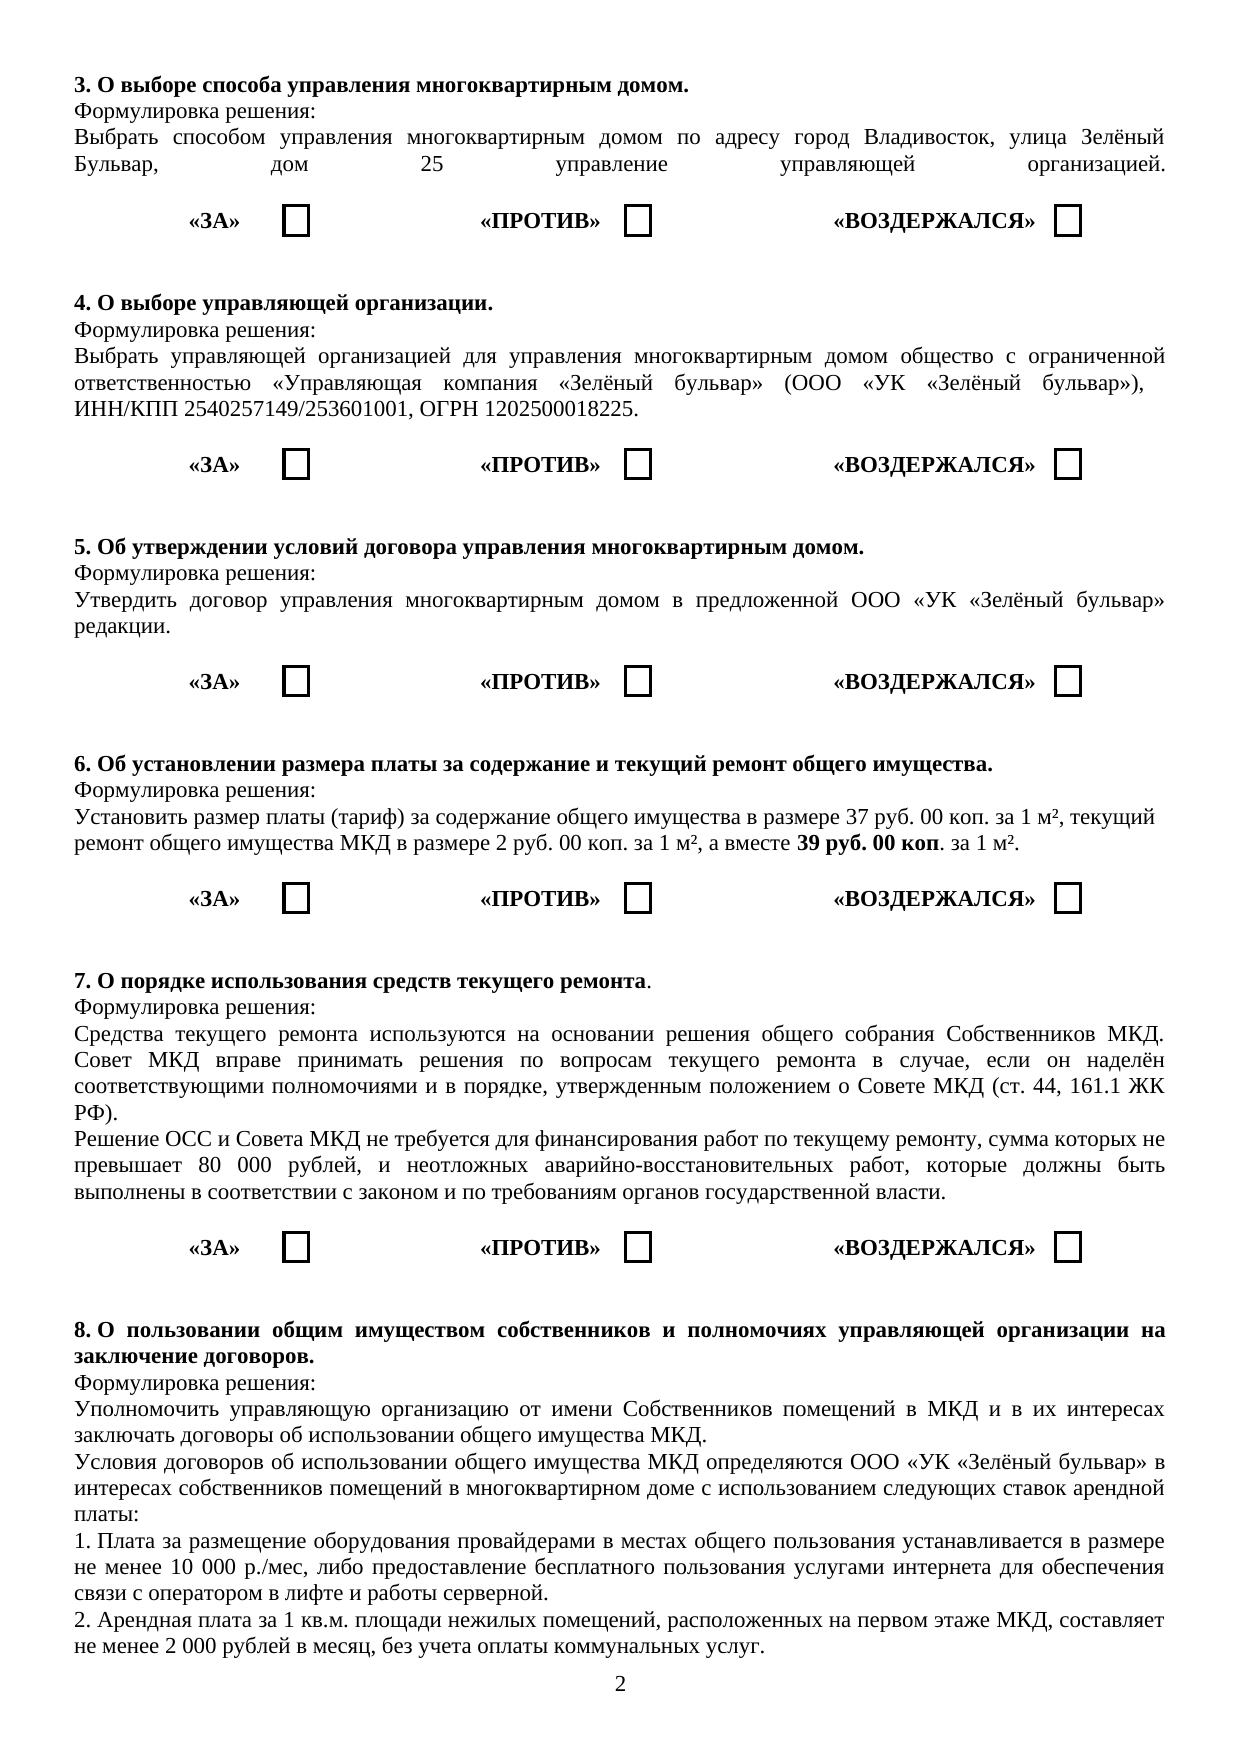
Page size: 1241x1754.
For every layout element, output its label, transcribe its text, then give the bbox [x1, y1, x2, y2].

table_header «ВОЗДЕРЖАЛСЯ» [652, 665, 1054, 694]
list Средства текущего ремонта используются на основании решения общего собрания Собственников МКД. Совет МКД вправе принимать решения по вопросам текущего ремонта в случае, если он наделён соответствующими полномочиями и в порядке, утвержденным положением о Совете МКД (ст. 44, 161.1 ЖК РФ). [74, 1020, 1167, 1125]
table_header [286, 1234, 307, 1260]
list Об утверждении условий договора управления многоквартирным домом. [74, 533, 1167, 559]
list Условия договоров об использовании общего имущества МКД определяются ООО «УК «Зелёный бульвар» в интересах собственников помещений в многоквартирном доме с использованием следующих ставок арендной платы: [74, 1448, 1167, 1527]
table_header [286, 451, 307, 477]
table_header [1057, 207, 1079, 234]
table_header «ВОЗДЕРЖАЛСЯ» [652, 1231, 1054, 1260]
table_header [286, 207, 307, 234]
table_header «ПРОТИВ» [310, 882, 624, 911]
table_header [627, 885, 649, 911]
list Плата за размещение оборудования провайдерами в местах общего пользования устанавливается в размере не менее 10 000 р./мес, либо предоставление бесплатного пользования услугами интернета для обеспечения связи с оператором в лифте и работы серверной. [74, 1527, 1167, 1606]
list О порядке использования средств текущего ремонта. [74, 967, 1167, 993]
table_header [1057, 451, 1079, 477]
table_header «ВОЗДЕРЖАЛСЯ» [652, 448, 1054, 477]
table_header [286, 885, 307, 911]
list Арендная плата за 1 кв.м. площади нежилых помещений, расположенных на первом этаже МКД, составляет не менее 2 000 рублей в месяц, без учета оплаты коммунальных услуг. [74, 1606, 1167, 1658]
list Формулировка решения: [74, 97, 1167, 123]
list Формулировка решения: [74, 993, 1167, 1020]
list Уполномочить управляющую организацию от имени Собственников помещений в МКД и в их интересах заключать договоры об использовании общего имущества МКД. [74, 1395, 1167, 1448]
table_header «ВОЗДЕРЖАЛСЯ» [652, 204, 1054, 234]
table_header «ВОЗДЕРЖАЛСЯ» [652, 882, 1054, 911]
list О выборе управляющей организации. [74, 289, 1167, 316]
list Об установлении размера платы за содержание и текущий ремонт общего имущества. [74, 750, 1167, 776]
list О пользовании общим имуществом собственников и полномочиях управляющей организации на заключение договоров. [74, 1316, 1167, 1369]
list Решение ОСС и Совета МКД не требуется для финансирования работ по текущему ремонту, сумма которых не превышает 80 000 рублей, и неотложных аварийно-восстановительных работ, которые должны быть выполнены в соответствии с законом и по требованиям органов государственной власти. [74, 1125, 1167, 1204]
table_header [627, 207, 649, 234]
list Формулировка решения: [74, 1369, 1167, 1395]
table_header [627, 451, 649, 477]
table_header «ЗА» [160, 1231, 282, 1260]
list Формулировка решения: [74, 316, 1167, 342]
table_header «ЗА» [160, 204, 282, 234]
text Формулировка решения: [74, 559, 1167, 586]
table_header «ПРОТИВ» [310, 448, 624, 477]
table_header «ПРОТИВ» [310, 665, 624, 694]
table_header [627, 1234, 649, 1260]
list Выбрать способом управления многоквартирным домом по адресу город Владивосток, улица Зелёный Бульвар, дом 25 управление управляющей организацией. [74, 123, 1167, 204]
table_header [627, 668, 649, 694]
table_header [286, 668, 307, 694]
table_header [1057, 1234, 1079, 1260]
table_header [1057, 885, 1079, 911]
list О выборе способа управления многоквартирным домом. [74, 71, 1167, 97]
table_header [1057, 668, 1079, 694]
list Формулировка решения: [74, 776, 1167, 803]
list Выбрать управляющей организацией для управления многоквартирным домом общество с ограниченной ответственностью «Управляющая компания «Зелёный бульвар» (ООО «УК «Зелёный бульвар»), ИНН/КПП 2540257149/253601001, ОГРН 1202500018225. [74, 342, 1167, 421]
table_header «ЗА» [160, 882, 282, 911]
table_header «ПРОТИВ» [310, 204, 624, 234]
list Установить размер платы (тариф) за содержание общего имущества в размере 37 руб. 00 коп. за 1 м², текущий ремонт общего имущества МКД в размере 2 руб. 00 коп. за 1 м², а вместе 39 руб. 00 коп. за 1 м². [74, 803, 1167, 855]
text Утвердить договор управления многоквартирным домом в предложенной ООО «УК «Зелёный бульвар» редакции. [74, 586, 1167, 638]
table_header «ПРОТИВ» [310, 1231, 624, 1260]
table_header «ЗА» [160, 665, 282, 694]
table_header «ЗА» [160, 448, 282, 477]
